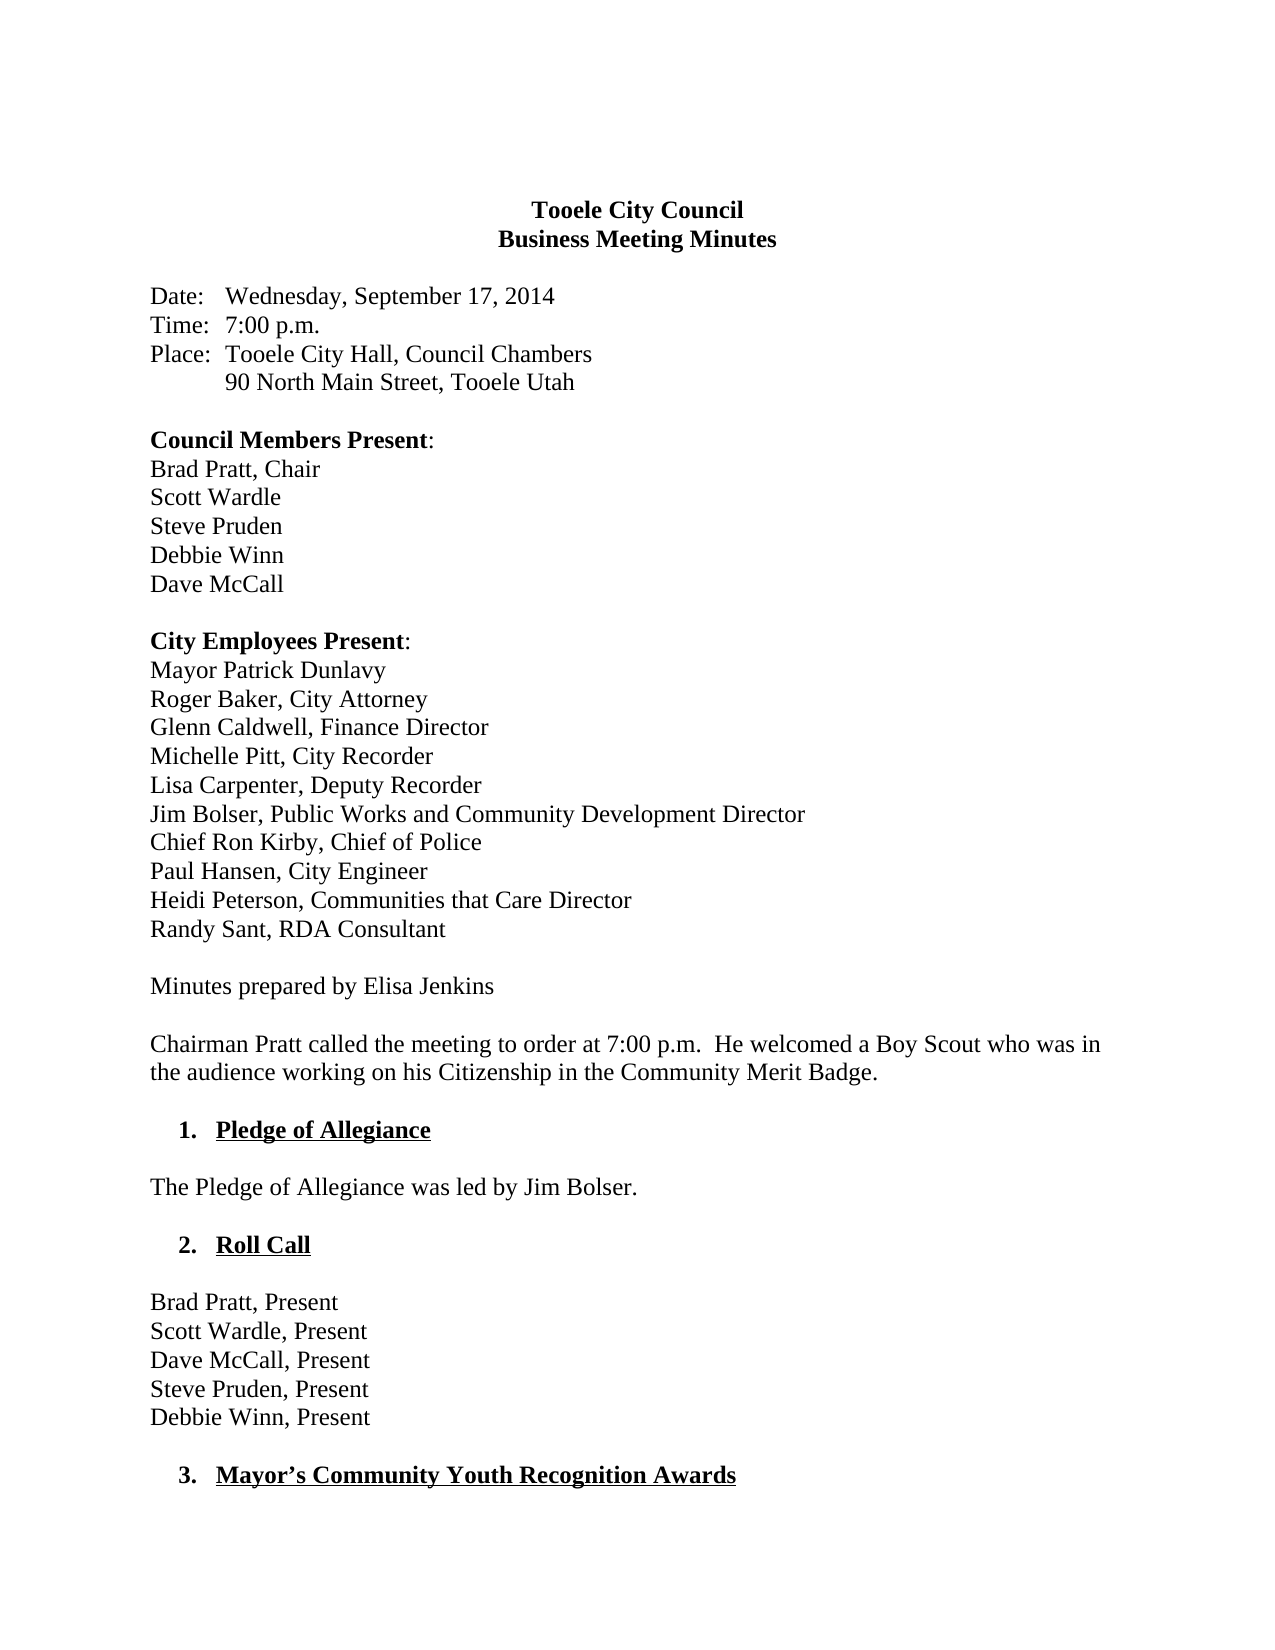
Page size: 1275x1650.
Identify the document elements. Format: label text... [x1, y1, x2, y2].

text Dave McCall, Present [150, 1345, 1125, 1374]
text Chief Ron Kirby, Chief of Police [150, 827, 1125, 856]
text Date: Wednesday, September 17, 2014 [150, 281, 1125, 310]
text Steve Pruden, Present [150, 1374, 1125, 1402]
text Brad Pratt, Chair [150, 454, 1125, 482]
text Time: 7:00 p.m. [150, 310, 1125, 339]
text Roger Baker, City Attorney [150, 684, 1125, 712]
text Randy Sant, RDA Consultant [150, 914, 1125, 942]
text Chairman Pratt called the meeting to order at 7:00 p.m. He welcomed a Boy Scout who was in the audience working on his Citizenship in the Community Merit Badge. [150, 1029, 1125, 1086]
text Glenn Caldwell, Finance Director [150, 712, 1125, 741]
text Brad Pratt, Present [150, 1287, 1125, 1316]
text The Pledge of Allegiance was led by Jim Bolser. [150, 1172, 1125, 1201]
list Roll Call [178, 1230, 1125, 1259]
text Jim Bolser, Public Works and Community Development Director [150, 799, 1125, 827]
text Scott Wardle, Present [150, 1316, 1125, 1345]
text Council Members Present: [150, 425, 1125, 454]
text Debbie Winn [150, 540, 1125, 569]
text Scott Wardle [150, 482, 1125, 511]
text Tooele City Council [150, 195, 1125, 224]
list Mayor’s Community Youth Recognition Awards [178, 1460, 1125, 1489]
text Heidi Peterson, Communities that Care Director [150, 885, 1125, 914]
text Dave McCall [150, 569, 1125, 597]
text Lisa Carpenter, Deputy Recorder [150, 770, 1125, 799]
text Michelle Pitt, City Recorder [150, 741, 1125, 770]
text Debbie Winn, Present [150, 1402, 1125, 1431]
text Place: Tooele City Hall, Council Chambers [150, 339, 1125, 367]
list Pledge of Allegiance [178, 1115, 1125, 1144]
text Steve Pruden [150, 511, 1125, 540]
text Minutes prepared by Elisa Jenkins [150, 971, 1125, 1000]
text Paul Hansen, City Engineer [150, 856, 1125, 885]
text City Employees Present: [150, 626, 1125, 655]
text 90 North Main Street, Tooele Utah [150, 367, 1125, 396]
text Business Meeting Minutes [150, 224, 1125, 252]
text Mayor Patrick Dunlavy [150, 655, 1125, 684]
